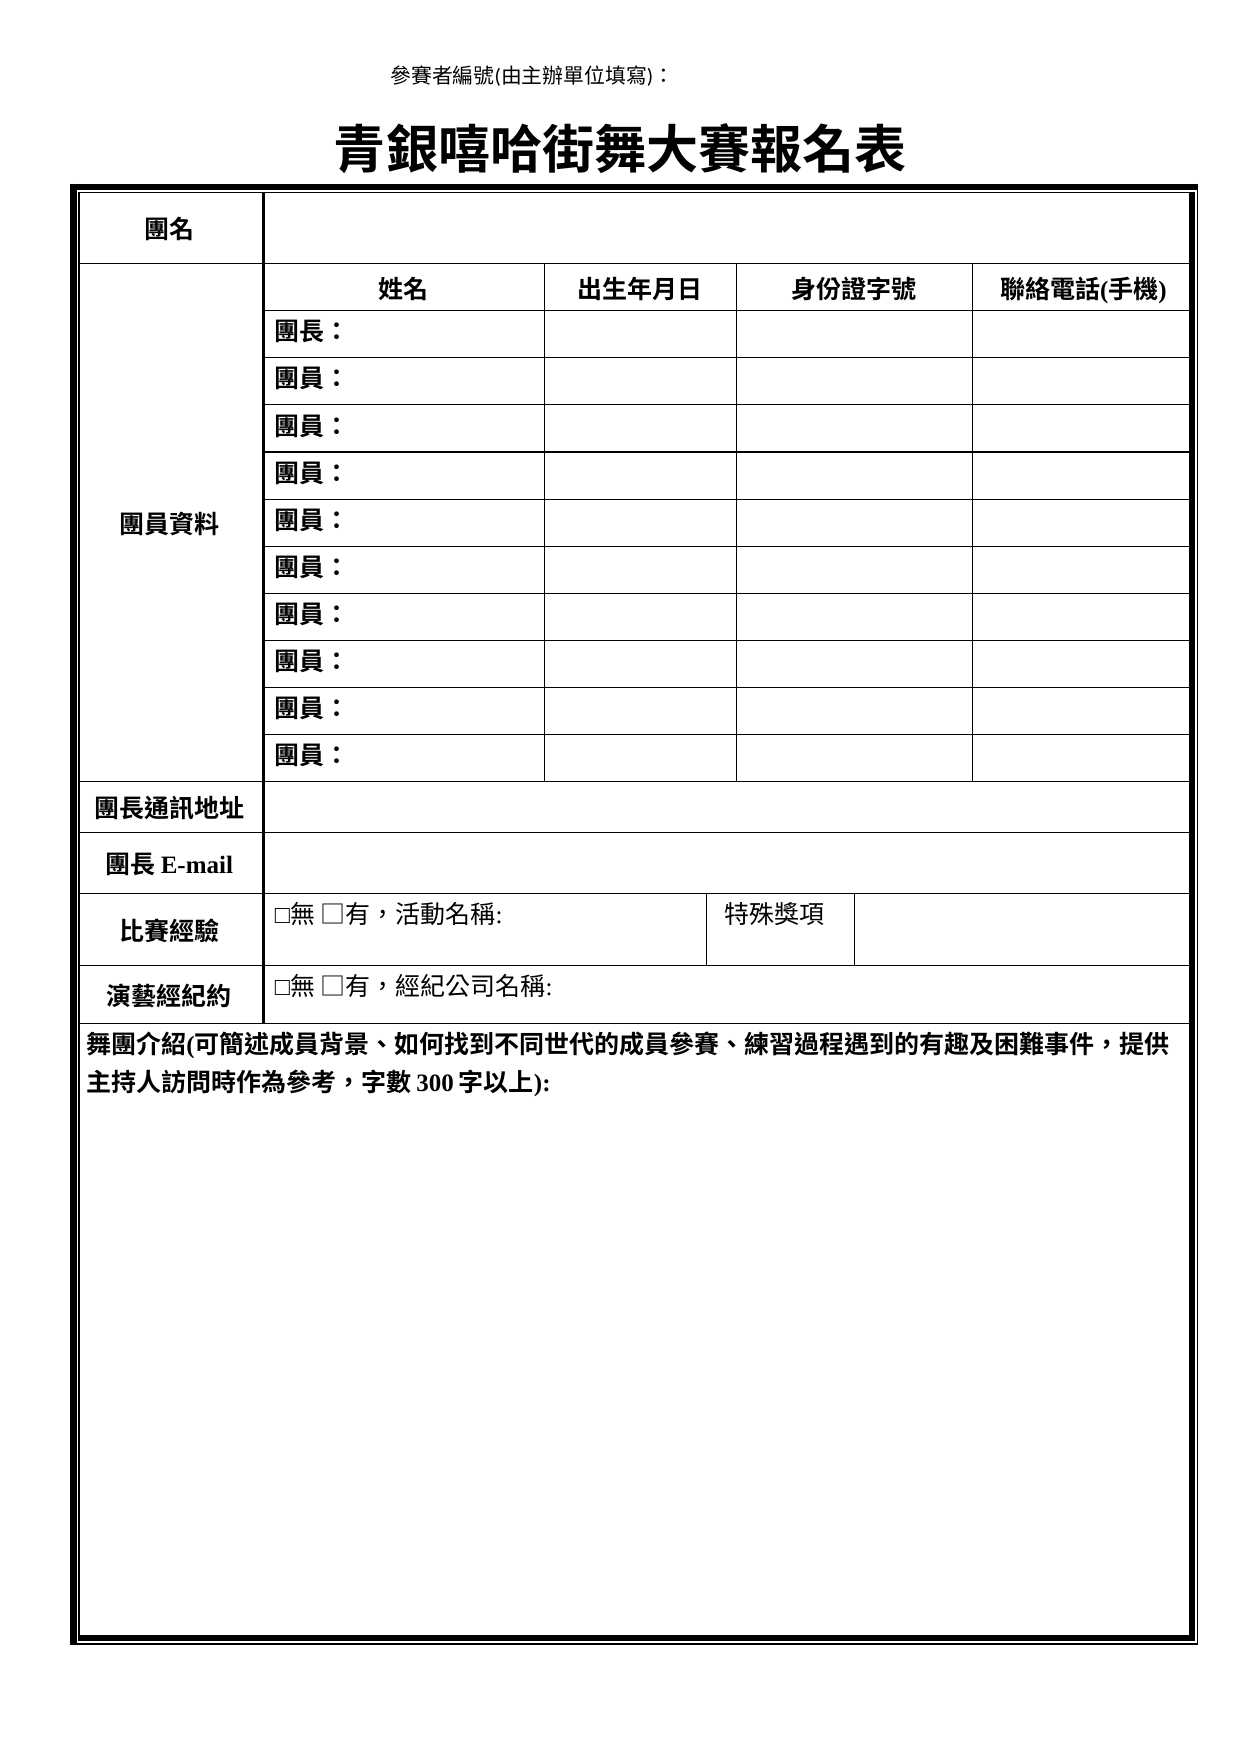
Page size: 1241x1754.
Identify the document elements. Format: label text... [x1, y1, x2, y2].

table_cell [737, 358, 972, 404]
table_cell [737, 641, 972, 687]
table_cell [973, 453, 1189, 498]
table_cell [545, 594, 736, 640]
table_cell [737, 735, 972, 781]
table_cell 身份證字號 [737, 264, 972, 310]
table_cell 團員： [265, 405, 544, 451]
table_cell [265, 833, 1189, 893]
table_cell [737, 688, 972, 734]
table_cell □無 □有，活動名稱: [265, 894, 706, 965]
table_cell [973, 688, 1189, 734]
table_cell [855, 894, 1189, 965]
table_cell [1031, 782, 1189, 832]
table_cell 團長： [265, 311, 544, 357]
table_cell 特殊獎項 [707, 894, 854, 965]
table_cell [737, 547, 972, 593]
table_cell [545, 547, 736, 593]
table_cell [545, 735, 736, 781]
table_cell [973, 641, 1189, 687]
table_cell [973, 547, 1189, 593]
table_cell 團員： [265, 358, 544, 404]
table_cell 姓名 [265, 264, 544, 310]
table_cell [737, 594, 972, 640]
table_cell [545, 453, 736, 498]
table_cell 團員： [265, 735, 544, 781]
table_cell 聯絡電話(手機) [973, 264, 1189, 310]
table_cell □無 □有，經紀公司名稱: [265, 966, 1189, 1023]
table_header 團名 [80, 193, 262, 263]
table_cell [545, 311, 736, 357]
text 青銀嘻哈街舞大賽報名表 [75, 108, 1165, 184]
table_cell [973, 594, 1189, 640]
table_cell [545, 641, 736, 687]
table_cell [973, 500, 1189, 546]
table_cell [973, 358, 1189, 404]
table_cell 團長通訊地址 [80, 782, 262, 832]
table_cell [737, 453, 972, 498]
table_header [265, 193, 1189, 263]
table_cell [545, 405, 736, 451]
table_cell 團員： [265, 594, 544, 640]
table_cell [737, 405, 972, 451]
table_cell 團員： [265, 453, 544, 498]
table_cell [737, 500, 972, 546]
table_cell [973, 735, 1189, 781]
table_cell [545, 500, 736, 546]
table_cell [545, 358, 736, 404]
table_cell [545, 688, 736, 734]
table_cell 比賽經驗 [80, 894, 262, 965]
table_cell 舞團介紹(可簡述成員背景、如何找到不同世代的成員參賽、練習過程遇到的有趣及困難事件，提供主持人訪問時作為參考，字數300字以上): [80, 1024, 1189, 1635]
table_cell 團長E-mail [80, 833, 262, 893]
table_cell 團員： [265, 688, 544, 734]
table_cell 團員： [265, 500, 544, 546]
table_cell [265, 782, 1031, 832]
table_cell 團員資料 [80, 264, 262, 781]
table_cell [973, 311, 1189, 357]
table_cell 出生年月日 [545, 264, 736, 310]
table_cell 演藝經紀約 [80, 966, 262, 1023]
table_cell [973, 405, 1189, 451]
table_cell [737, 311, 972, 357]
table_cell 團員： [265, 547, 544, 593]
table_cell 團員： [265, 641, 544, 687]
